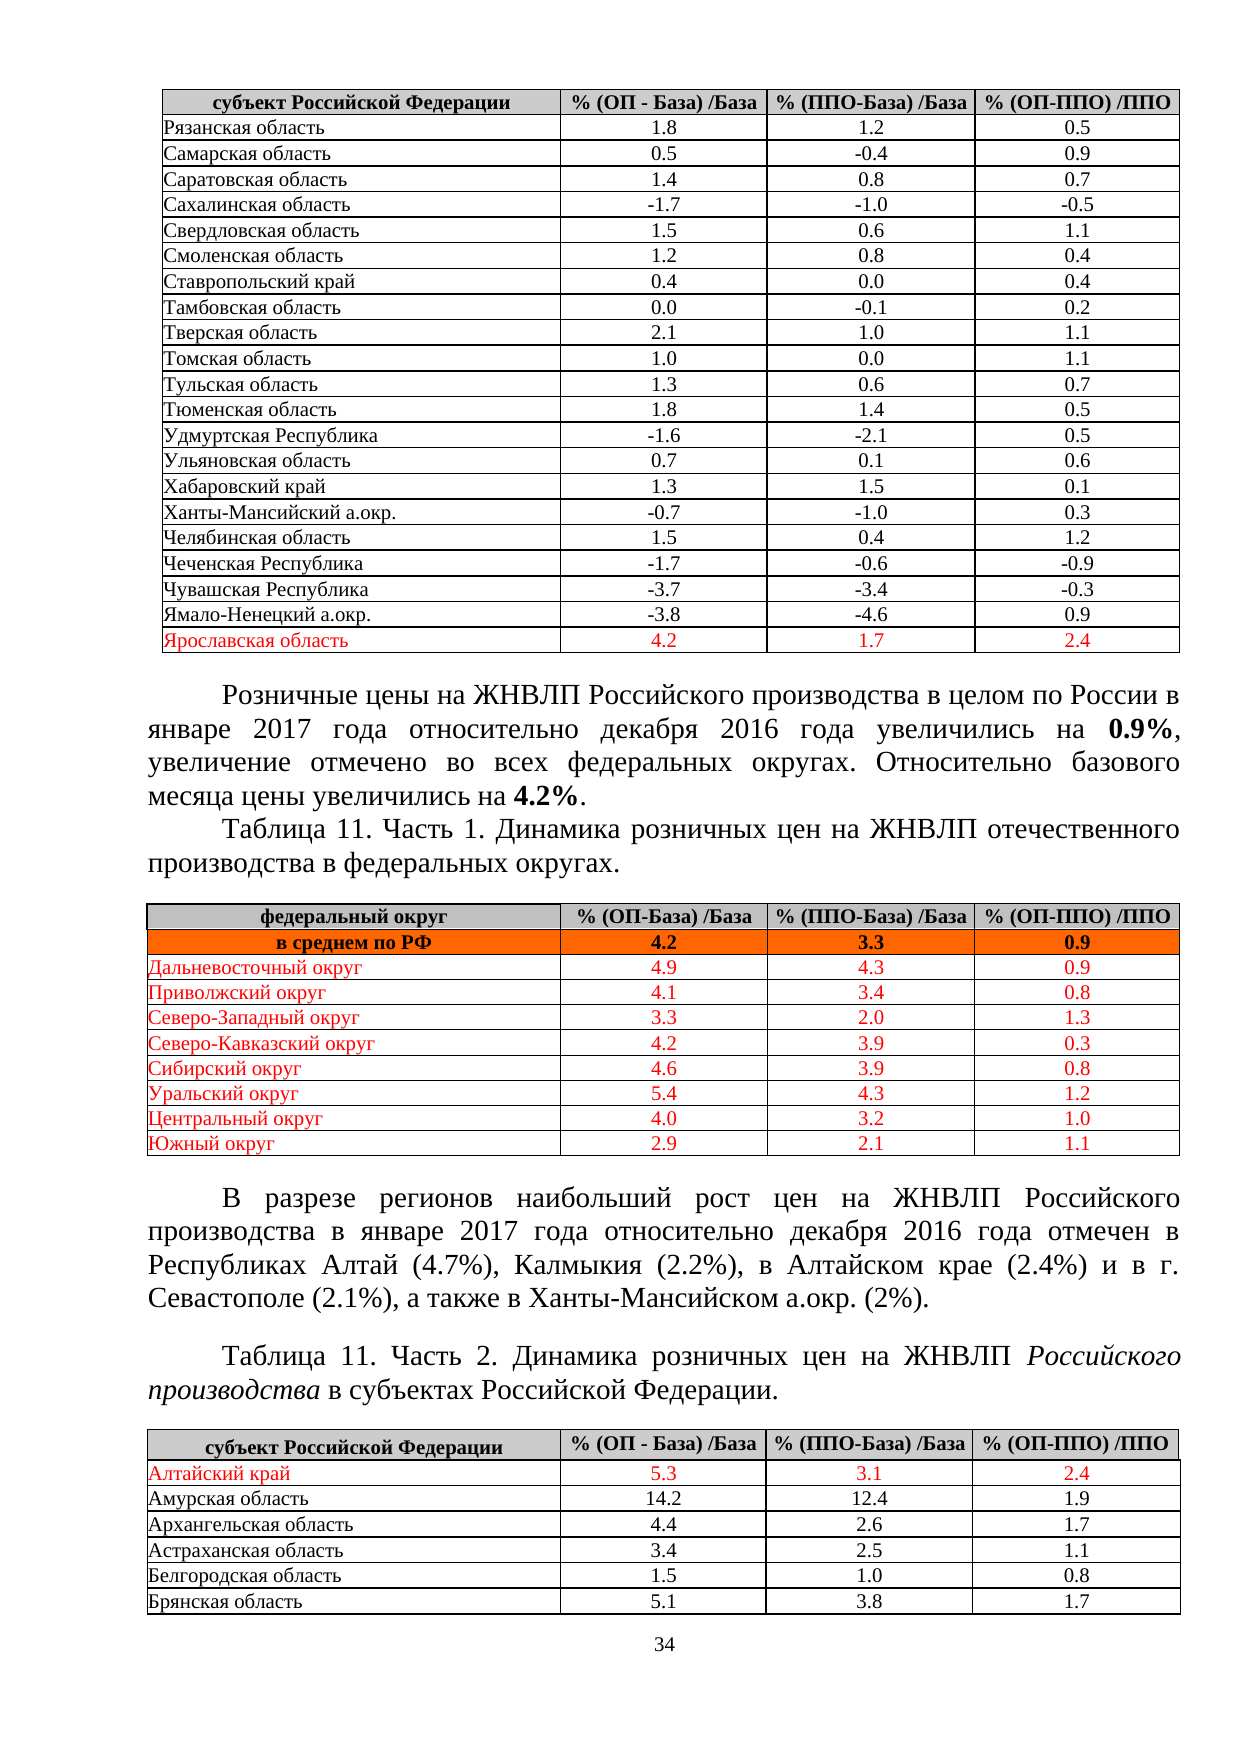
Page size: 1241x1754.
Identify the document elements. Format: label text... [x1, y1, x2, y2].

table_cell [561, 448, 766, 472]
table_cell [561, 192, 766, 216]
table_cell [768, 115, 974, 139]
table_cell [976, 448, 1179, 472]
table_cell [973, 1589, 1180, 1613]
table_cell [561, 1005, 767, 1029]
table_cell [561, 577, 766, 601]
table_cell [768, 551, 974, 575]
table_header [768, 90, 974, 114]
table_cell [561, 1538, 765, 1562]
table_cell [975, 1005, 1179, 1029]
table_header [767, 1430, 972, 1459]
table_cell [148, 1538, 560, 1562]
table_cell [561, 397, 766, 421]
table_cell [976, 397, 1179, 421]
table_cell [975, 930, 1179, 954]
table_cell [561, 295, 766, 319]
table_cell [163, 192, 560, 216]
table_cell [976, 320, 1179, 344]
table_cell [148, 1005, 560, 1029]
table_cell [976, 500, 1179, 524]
text Розничные цены на ЖНВЛП Российского производства в целом по России в январе 2017 года относительно декабря 2016 года увеличились на 0.9%, увеличение отмечено во всех федеральных округах. Относительно базового месяца цены увеличились на 4.2%. [148, 677, 1181, 812]
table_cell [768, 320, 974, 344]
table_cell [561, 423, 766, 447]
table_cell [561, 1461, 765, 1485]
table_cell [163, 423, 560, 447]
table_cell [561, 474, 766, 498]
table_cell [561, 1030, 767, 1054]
text Таблица 11. Часть 2. Динамика розничных цен на ЖНВЛП Российского производства в субъектах Российской Федерации. [148, 1338, 1181, 1405]
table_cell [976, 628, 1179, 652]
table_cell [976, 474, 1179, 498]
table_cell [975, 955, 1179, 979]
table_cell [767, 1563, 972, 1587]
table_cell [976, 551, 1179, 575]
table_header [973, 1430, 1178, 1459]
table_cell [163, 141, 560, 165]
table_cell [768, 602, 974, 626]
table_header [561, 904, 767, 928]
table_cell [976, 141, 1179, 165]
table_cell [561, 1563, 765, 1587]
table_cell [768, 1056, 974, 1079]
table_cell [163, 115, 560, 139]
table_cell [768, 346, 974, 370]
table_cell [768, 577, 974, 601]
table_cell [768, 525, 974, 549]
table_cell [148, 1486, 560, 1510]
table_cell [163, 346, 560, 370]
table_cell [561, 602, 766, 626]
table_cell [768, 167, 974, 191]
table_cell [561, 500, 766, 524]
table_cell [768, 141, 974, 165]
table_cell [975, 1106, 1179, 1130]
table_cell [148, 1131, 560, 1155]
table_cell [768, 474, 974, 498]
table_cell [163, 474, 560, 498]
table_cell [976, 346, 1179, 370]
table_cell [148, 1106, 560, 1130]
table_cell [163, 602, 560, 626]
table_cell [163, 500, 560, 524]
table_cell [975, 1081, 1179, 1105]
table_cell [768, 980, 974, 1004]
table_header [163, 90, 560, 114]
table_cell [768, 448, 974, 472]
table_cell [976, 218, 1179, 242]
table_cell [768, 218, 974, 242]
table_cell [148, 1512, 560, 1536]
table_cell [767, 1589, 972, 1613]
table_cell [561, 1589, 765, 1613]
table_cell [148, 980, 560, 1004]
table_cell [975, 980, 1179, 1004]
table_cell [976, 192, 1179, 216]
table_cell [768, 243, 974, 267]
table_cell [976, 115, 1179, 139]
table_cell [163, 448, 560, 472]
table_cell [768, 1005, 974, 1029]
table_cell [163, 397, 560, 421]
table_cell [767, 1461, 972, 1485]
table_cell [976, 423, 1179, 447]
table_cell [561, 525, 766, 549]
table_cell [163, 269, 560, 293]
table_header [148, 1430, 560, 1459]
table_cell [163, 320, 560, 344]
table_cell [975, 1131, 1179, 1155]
text Таблица 11. Часть 1. Динамика розничных цен на ЖНВЛП отечественного производства в федеральных округах. [148, 812, 1181, 879]
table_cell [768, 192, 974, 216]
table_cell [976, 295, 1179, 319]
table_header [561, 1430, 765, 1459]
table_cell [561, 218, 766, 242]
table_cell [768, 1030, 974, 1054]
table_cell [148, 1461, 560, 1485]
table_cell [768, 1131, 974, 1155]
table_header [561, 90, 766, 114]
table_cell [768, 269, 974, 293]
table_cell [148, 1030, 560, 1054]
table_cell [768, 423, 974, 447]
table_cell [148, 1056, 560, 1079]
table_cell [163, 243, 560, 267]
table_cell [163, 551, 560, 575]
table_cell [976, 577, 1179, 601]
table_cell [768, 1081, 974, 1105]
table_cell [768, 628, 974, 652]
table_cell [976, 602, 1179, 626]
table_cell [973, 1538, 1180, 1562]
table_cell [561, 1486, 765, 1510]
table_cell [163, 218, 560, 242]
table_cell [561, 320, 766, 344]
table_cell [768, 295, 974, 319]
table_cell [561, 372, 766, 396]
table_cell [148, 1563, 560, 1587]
text В разрезе регионов наибольший рост цен на ЖНВЛП Российского производства в январе 2017 года относительно декабря 2016 года отмечен в Республиках Алтай (4.7%), Калмыкия (2.2%), в Алтайском крае (2.4%) и в г. Севастополе (2.1%), а также в Ханты-Мансийском а.окр. (2%). [148, 1180, 1181, 1314]
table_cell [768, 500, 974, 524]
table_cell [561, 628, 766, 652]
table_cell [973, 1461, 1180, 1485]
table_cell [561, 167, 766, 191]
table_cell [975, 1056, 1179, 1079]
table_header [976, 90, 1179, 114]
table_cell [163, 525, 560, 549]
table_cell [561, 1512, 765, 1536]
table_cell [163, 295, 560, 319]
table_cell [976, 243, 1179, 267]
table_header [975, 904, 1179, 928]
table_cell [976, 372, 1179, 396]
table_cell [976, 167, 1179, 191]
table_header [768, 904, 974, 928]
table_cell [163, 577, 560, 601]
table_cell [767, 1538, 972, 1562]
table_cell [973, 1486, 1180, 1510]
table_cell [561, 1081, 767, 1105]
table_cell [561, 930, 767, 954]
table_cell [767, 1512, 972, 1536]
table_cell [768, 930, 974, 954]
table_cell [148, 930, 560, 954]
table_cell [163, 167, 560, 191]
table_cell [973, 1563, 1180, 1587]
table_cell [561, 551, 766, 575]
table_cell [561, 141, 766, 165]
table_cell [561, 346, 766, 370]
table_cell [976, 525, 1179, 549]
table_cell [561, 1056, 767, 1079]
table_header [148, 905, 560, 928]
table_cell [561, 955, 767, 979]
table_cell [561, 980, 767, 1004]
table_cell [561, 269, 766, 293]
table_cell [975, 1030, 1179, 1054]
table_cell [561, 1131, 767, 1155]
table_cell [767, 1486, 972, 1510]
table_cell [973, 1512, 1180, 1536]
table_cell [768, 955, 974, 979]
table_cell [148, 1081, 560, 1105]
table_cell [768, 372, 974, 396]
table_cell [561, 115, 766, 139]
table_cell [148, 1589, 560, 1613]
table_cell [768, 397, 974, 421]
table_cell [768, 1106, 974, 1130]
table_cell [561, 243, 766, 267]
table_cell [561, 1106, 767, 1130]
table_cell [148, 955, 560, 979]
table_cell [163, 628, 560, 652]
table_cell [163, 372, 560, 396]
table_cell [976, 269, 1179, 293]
